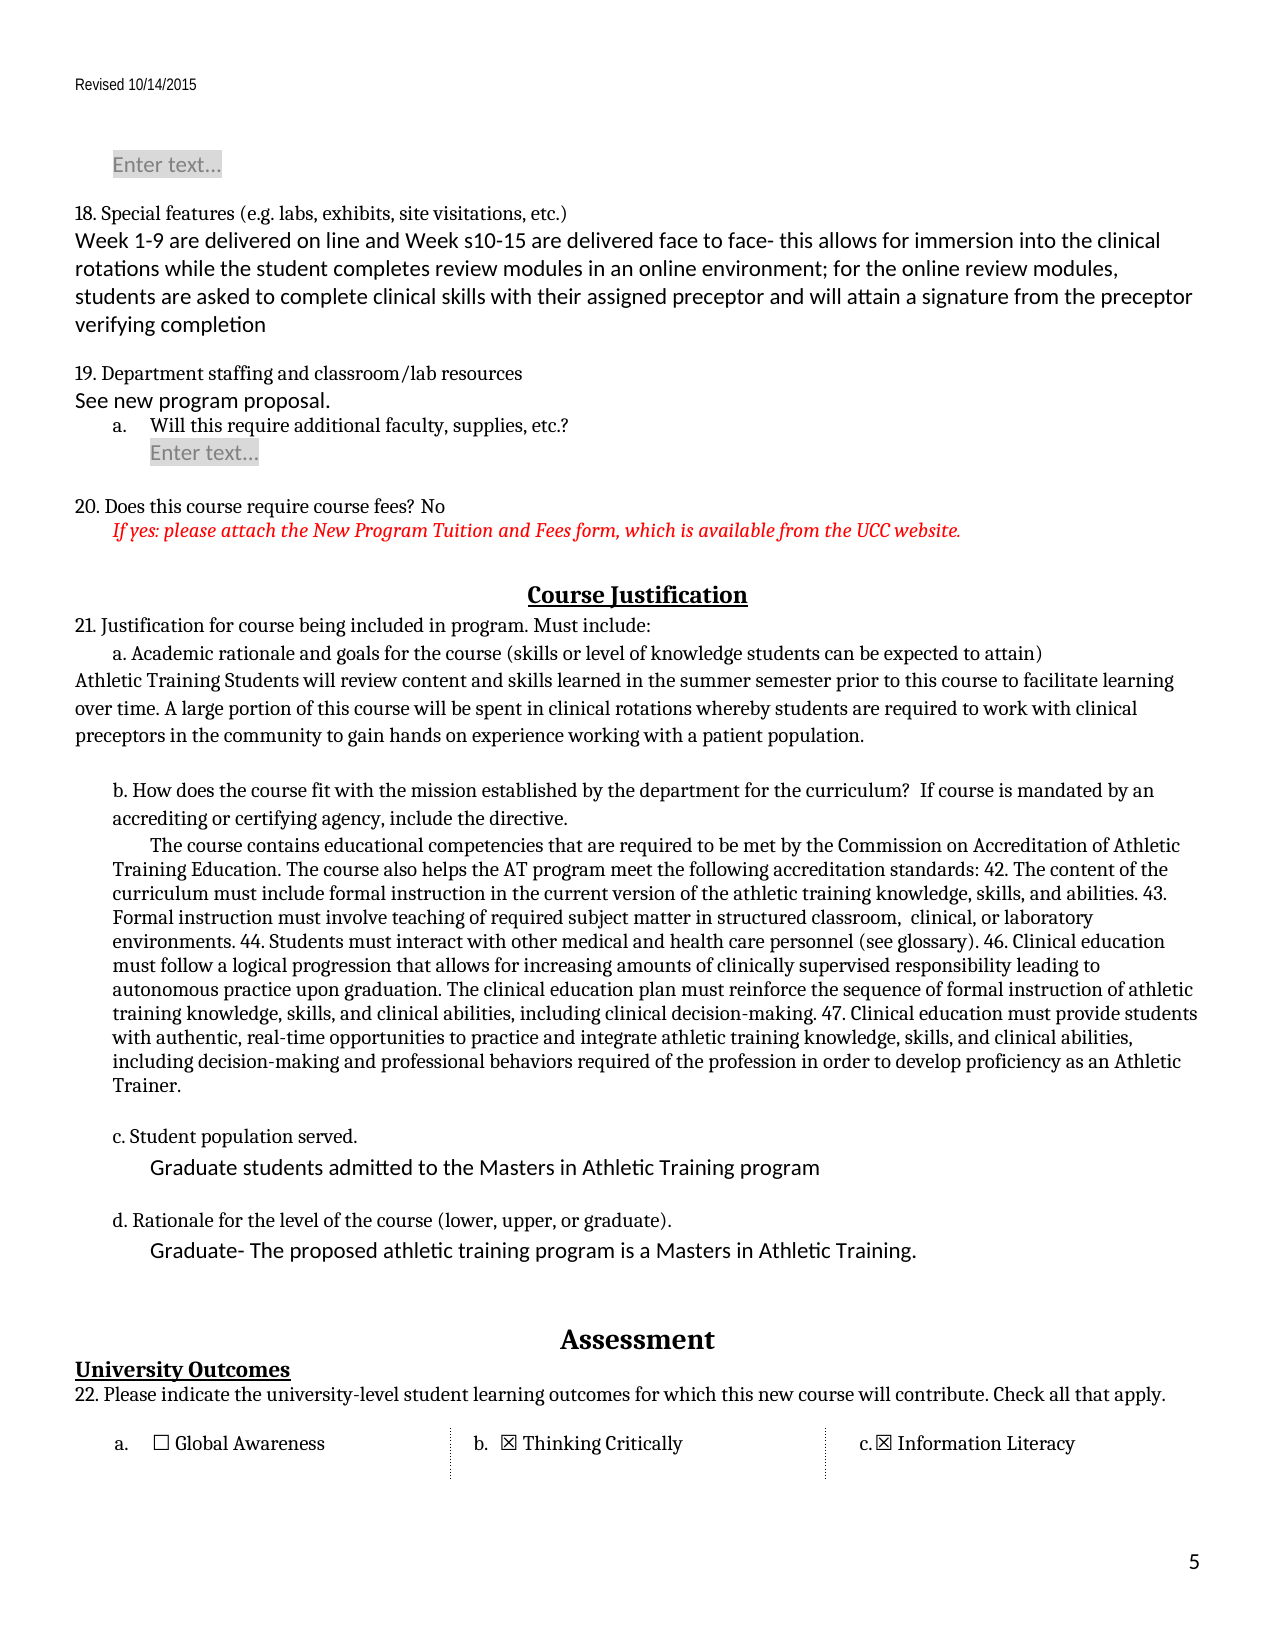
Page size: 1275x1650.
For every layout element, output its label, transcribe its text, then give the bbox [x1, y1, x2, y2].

text 18. Special features (e.g. labs, exhibits, site visitations, etc.) [75, 202, 1200, 226]
text c. Student population served. [112, 1125, 1200, 1149]
text Athletic Training Students will review content and skills learned in the summer semester prior to this course to facilitate learning over time. A large portion of this course will be spent in clinical rotations whereby students are required to work with clinical preceptors in the community to gain hands on experience working with a patient population. [75, 669, 1200, 748]
text 21. Justification for course being included in program. Must include: [75, 614, 1200, 638]
text University Outcomes [75, 1357, 1200, 1383]
text b. How does the course fit with the mission established by the department for the curriculum? If course is mandated by an accrediting or certifying agency, include the directive. [112, 779, 1200, 831]
list Will this require additional faculty, supplies, etc.? [112, 414, 1200, 438]
text 22. Please indicate the university-level student learning outcomes for which this new course will contribute. Check all that apply. [75, 1383, 1200, 1407]
text a. Academic rationale and goals for the course (skills or level of knowledge students can be expected to attain) [75, 642, 1200, 666]
table_header Global Awareness [75, 1428, 451, 1480]
text Assessment [75, 1323, 1200, 1357]
text d. Rationale for the level of the course (lower, upper, or graduate). [112, 1208, 1200, 1232]
table_header Information Literacy [826, 1428, 1200, 1480]
text If yes: please attach the New Program Tuition and Fees form, which is available from the UCC website. [75, 519, 1200, 543]
text 19. Department staffing and classroom/lab resources [75, 362, 1200, 386]
table_header Thinking Critically [451, 1428, 826, 1480]
text Course Justification [75, 581, 1200, 610]
text 20. Does this course require course fees? [75, 495, 1200, 519]
